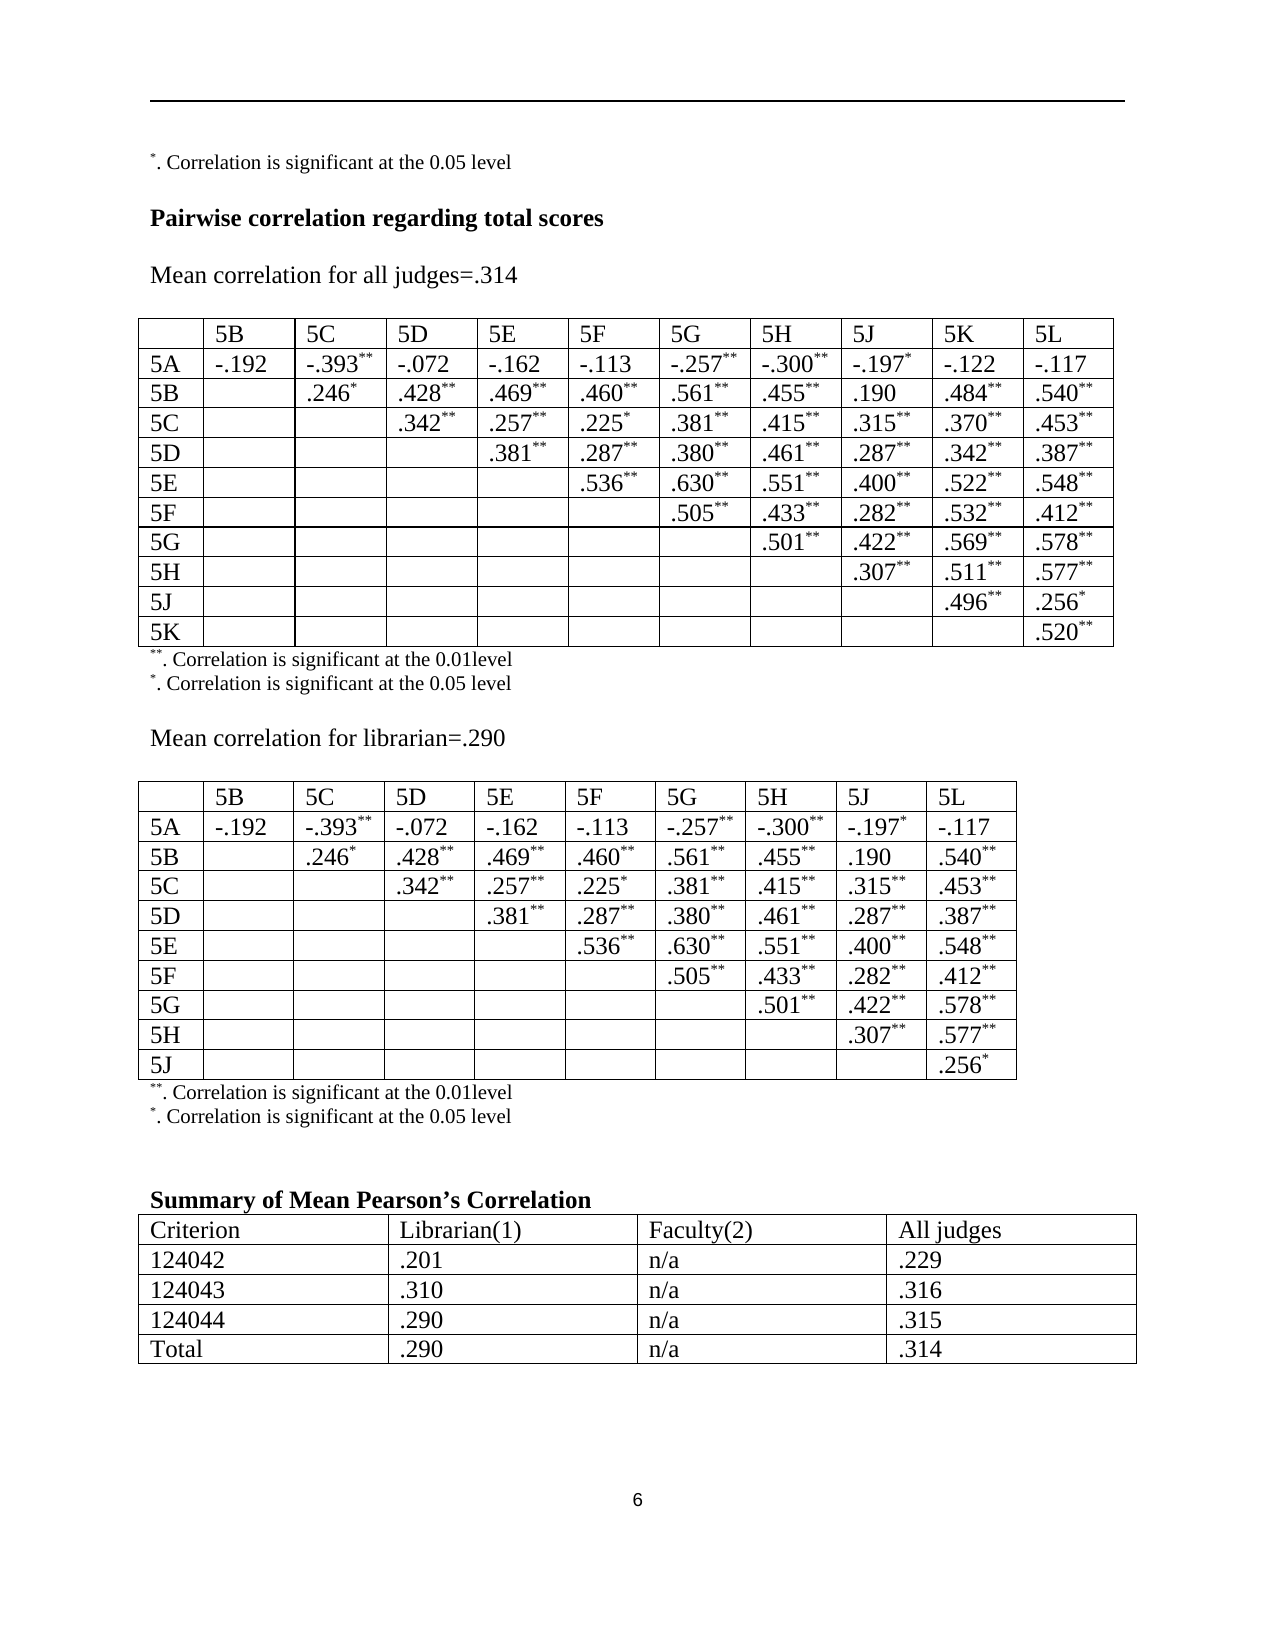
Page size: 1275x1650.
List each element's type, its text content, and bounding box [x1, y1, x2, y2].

table_cell .342** [385, 871, 474, 900]
table_cell .342** [387, 408, 477, 437]
table_cell -.072 [385, 812, 474, 841]
table_cell .548** [1024, 468, 1113, 497]
table_cell 124044 [139, 1305, 388, 1333]
table_header 5E [478, 319, 568, 348]
table_cell [385, 1050, 474, 1079]
table_cell .201 [389, 1245, 637, 1274]
table_cell [475, 1020, 565, 1049]
table_cell .314 [887, 1335, 1136, 1363]
table_cell 5G [139, 528, 203, 556]
table_cell n/a [638, 1275, 886, 1304]
table_cell [204, 617, 294, 646]
table_header 5J [842, 319, 932, 348]
table_cell -.393** [296, 349, 386, 377]
table_cell [746, 1050, 836, 1079]
table_cell [660, 587, 750, 616]
table_cell .190 [842, 379, 932, 407]
table_cell .428** [385, 842, 474, 870]
table_cell [475, 1050, 565, 1079]
table_cell -.192 [204, 812, 293, 841]
table_header 5F [569, 319, 659, 348]
table_cell [294, 871, 384, 900]
table_cell .415** [751, 408, 841, 437]
table_cell [204, 842, 293, 870]
table_cell -.257** [656, 812, 745, 841]
table_cell [751, 617, 841, 646]
table_cell [294, 901, 384, 930]
table_header Faculty(2) [638, 1215, 886, 1244]
table_cell [751, 557, 841, 586]
table_cell [204, 379, 294, 407]
table_header 5L [927, 782, 1016, 811]
table_cell .225* [566, 871, 655, 900]
table_cell [204, 438, 294, 467]
table_cell 5E [139, 931, 203, 960]
table_cell .257** [475, 871, 565, 900]
table_cell .511** [933, 557, 1023, 586]
table_cell 5C [139, 408, 203, 437]
table_cell .433** [746, 961, 836, 989]
table_header 5B [204, 319, 294, 348]
table_cell .501** [746, 991, 836, 1019]
table_cell [385, 931, 474, 960]
table_cell [204, 871, 293, 900]
table_cell .561** [660, 379, 750, 407]
table_cell [204, 528, 294, 556]
table_cell [204, 557, 294, 586]
table_cell [566, 1050, 655, 1079]
table_cell [385, 1020, 474, 1049]
table_cell .461** [746, 901, 836, 930]
table_cell [569, 587, 659, 616]
table_cell [204, 901, 293, 930]
table_cell [296, 557, 386, 586]
table_header 5F [566, 782, 655, 811]
table_cell .225* [569, 408, 659, 437]
text *. Correlation is significant at the 0.05 level [150, 671, 1125, 695]
table_cell 5J [139, 1050, 203, 1079]
table_cell [387, 587, 477, 616]
table_cell -.257** [660, 349, 750, 377]
table_header 5B [204, 782, 293, 811]
table_cell -.113 [569, 349, 659, 377]
table_cell n/a [638, 1335, 886, 1363]
table_cell 5H [139, 557, 203, 586]
table_cell .540** [1024, 379, 1113, 407]
table_cell 5F [139, 498, 203, 526]
table_cell [204, 1020, 293, 1049]
table_cell [296, 408, 386, 437]
table_cell .246* [294, 842, 384, 870]
table_header 5H [746, 782, 836, 811]
table_cell .256* [927, 1050, 1016, 1079]
table_cell .578** [927, 991, 1016, 1019]
table_cell .551** [746, 931, 836, 960]
table_cell .536** [569, 468, 659, 497]
table_cell .381** [660, 408, 750, 437]
table_cell .520** [1024, 617, 1113, 646]
table_cell .501** [751, 528, 841, 556]
table_cell -.393** [294, 812, 384, 841]
table_cell [296, 528, 386, 556]
text **. Correlation is significant at the 0.01level [150, 647, 1125, 671]
table_cell .422** [842, 528, 932, 556]
table_cell .256* [1024, 587, 1113, 616]
table_cell 124043 [139, 1275, 388, 1304]
table_cell -.197* [842, 349, 932, 377]
text **. Correlation is significant at the 0.01level [150, 1080, 1125, 1104]
table_cell .433** [751, 498, 841, 526]
table_header 5H [751, 319, 841, 348]
table_cell -.162 [478, 349, 568, 377]
table_cell [660, 557, 750, 586]
table_cell .400** [837, 931, 926, 960]
table_cell [566, 1020, 655, 1049]
table_cell Total [139, 1335, 388, 1363]
table_cell [385, 961, 474, 989]
table_cell [475, 991, 565, 1019]
table_header 5K [933, 319, 1023, 348]
table_cell .577** [1024, 557, 1113, 586]
table_cell .257** [478, 408, 568, 437]
table_header 5G [656, 782, 745, 811]
table_cell .453** [1024, 408, 1113, 437]
table_cell .381** [475, 901, 565, 930]
table_cell [204, 587, 294, 616]
table_cell .246* [296, 379, 386, 407]
table_cell .307** [842, 557, 932, 586]
table_cell .381** [656, 871, 745, 900]
table_cell -.117 [927, 812, 1016, 841]
table_cell .287** [566, 901, 655, 930]
table_cell .290 [389, 1305, 637, 1333]
table_header All judges [887, 1215, 1136, 1244]
table_cell 5J [139, 587, 203, 616]
table_cell .315 [887, 1305, 1136, 1333]
table_cell 5F [139, 961, 203, 989]
table_header 5E [475, 782, 565, 811]
table_cell [204, 498, 294, 526]
table_cell 124042 [139, 1245, 388, 1274]
table_cell .412** [1024, 498, 1113, 526]
table_cell .428** [387, 379, 477, 407]
table_cell .569** [933, 528, 1023, 556]
table_cell .342** [933, 438, 1023, 467]
table_cell [566, 961, 655, 989]
table_cell .505** [656, 961, 745, 989]
table_cell .370** [933, 408, 1023, 437]
table_cell [475, 961, 565, 989]
table_cell [204, 931, 293, 960]
table_cell .522** [933, 468, 1023, 497]
table_cell [478, 498, 568, 526]
table_cell .630** [660, 468, 750, 497]
table_cell .551** [751, 468, 841, 497]
table_cell -.192 [204, 349, 294, 377]
table_cell [387, 498, 477, 526]
table_cell .315** [842, 408, 932, 437]
table_header [139, 782, 203, 811]
table_cell -.197* [837, 812, 926, 841]
table_cell .540** [927, 842, 1016, 870]
table_cell .484** [933, 379, 1023, 407]
table_cell [204, 408, 294, 437]
table_header 5D [387, 319, 477, 348]
table_cell [842, 617, 932, 646]
table_header [139, 319, 203, 348]
table_cell [656, 1020, 745, 1049]
table_cell .287** [842, 438, 932, 467]
table_cell .287** [837, 901, 926, 930]
table_cell .282** [842, 498, 932, 526]
table_cell .577** [927, 1020, 1016, 1049]
table_cell .380** [660, 438, 750, 467]
table_cell -.117 [1024, 349, 1113, 377]
table_cell [387, 528, 477, 556]
table_cell .460** [566, 842, 655, 870]
text Mean correlation for all judges=.314 [150, 260, 1125, 289]
table_cell [656, 991, 745, 1019]
table_cell [294, 961, 384, 989]
table_cell .380** [656, 901, 745, 930]
table_cell .453** [927, 871, 1016, 900]
table_cell [478, 617, 568, 646]
table_cell .229 [887, 1245, 1136, 1274]
table_cell .630** [656, 931, 745, 960]
table_cell .315** [837, 871, 926, 900]
table_cell .381** [478, 438, 568, 467]
table_cell .310 [389, 1275, 637, 1304]
table_cell [746, 1020, 836, 1049]
table_cell [204, 961, 293, 989]
table_cell .316 [887, 1275, 1136, 1304]
table_cell [837, 1050, 926, 1079]
table_cell n/a [638, 1245, 886, 1274]
table_cell -.300** [751, 349, 841, 377]
table_cell .387** [927, 901, 1016, 930]
table_cell 5G [139, 991, 203, 1019]
table_cell [294, 1020, 384, 1049]
table_cell [933, 617, 1023, 646]
table_cell [296, 498, 386, 526]
table_header Criterion [139, 1215, 388, 1244]
table_cell .532** [933, 498, 1023, 526]
table_cell -.072 [387, 349, 477, 377]
table_cell .455** [751, 379, 841, 407]
table_cell [296, 468, 386, 497]
table_cell .455** [746, 842, 836, 870]
table_cell .469** [478, 379, 568, 407]
table_header 5J [837, 782, 926, 811]
table_cell [475, 931, 565, 960]
table_cell 5K [139, 617, 203, 646]
table_cell [387, 557, 477, 586]
table_cell [387, 438, 477, 467]
table_cell [296, 587, 386, 616]
table_cell n/a [638, 1305, 886, 1333]
table_cell [656, 1050, 745, 1079]
table_cell [478, 587, 568, 616]
table_cell .461** [751, 438, 841, 467]
table_cell -.113 [566, 812, 655, 841]
table_cell [566, 991, 655, 1019]
table_cell [660, 617, 750, 646]
table_cell -.300** [746, 812, 836, 841]
table_cell [478, 557, 568, 586]
table_cell .307** [837, 1020, 926, 1049]
table_header Librarian(1) [389, 1215, 637, 1244]
table_cell .287** [569, 438, 659, 467]
table_cell 5A [139, 349, 203, 377]
table_cell [294, 1050, 384, 1079]
table_cell [478, 528, 568, 556]
text Pairwise correlation regarding total scores [150, 203, 1125, 232]
table_cell [296, 438, 386, 467]
text Mean correlation for librarian=.290 [150, 723, 1125, 752]
table_cell .460** [569, 379, 659, 407]
table_cell -.122 [933, 349, 1023, 377]
text *. Correlation is significant at the 0.05 level [150, 150, 1125, 174]
table_cell .415** [746, 871, 836, 900]
table_cell .282** [837, 961, 926, 989]
table_cell [204, 991, 293, 1019]
table_cell [385, 901, 474, 930]
table_cell 5B [139, 379, 203, 407]
table_cell .412** [927, 961, 1016, 989]
table_cell .387** [1024, 438, 1113, 467]
text Summary of Mean Pearson’s Correlation [150, 1186, 1125, 1214]
table_header 5D [385, 782, 474, 811]
table_cell 5E [139, 468, 203, 497]
table_cell [569, 528, 659, 556]
table_cell .578** [1024, 528, 1113, 556]
table_cell -.162 [475, 812, 565, 841]
table_cell .422** [837, 991, 926, 1019]
table_cell .536** [566, 931, 655, 960]
table_cell [204, 468, 294, 497]
table_cell [842, 587, 932, 616]
table_cell .400** [842, 468, 932, 497]
table_cell 5B [139, 842, 203, 870]
table_cell 5H [139, 1020, 203, 1049]
table_cell [204, 1050, 293, 1079]
table_cell .505** [660, 498, 750, 526]
table_cell .190 [837, 842, 926, 870]
table_cell 5D [139, 901, 203, 930]
table_cell [387, 617, 477, 646]
table_cell [385, 991, 474, 1019]
text *. Correlation is significant at the 0.05 level [150, 1104, 1125, 1128]
table_header 5G [660, 319, 750, 348]
table_header 5L [1024, 319, 1113, 348]
table_cell [294, 991, 384, 1019]
table_cell [569, 617, 659, 646]
table_cell [751, 587, 841, 616]
table_cell .496** [933, 587, 1023, 616]
table_cell [294, 931, 384, 960]
table_cell .469** [475, 842, 565, 870]
table_cell .548** [927, 931, 1016, 960]
table_header 5C [294, 782, 384, 811]
table_cell [660, 528, 750, 556]
table_cell .561** [656, 842, 745, 870]
table_cell [296, 617, 386, 646]
table_cell [569, 498, 659, 526]
table_header 5C [296, 319, 386, 348]
table_cell [569, 557, 659, 586]
table_cell [387, 468, 477, 497]
table_cell .290 [389, 1335, 637, 1363]
table_cell 5D [139, 438, 203, 467]
table_cell [478, 468, 568, 497]
table_cell 5A [139, 812, 203, 841]
table_cell 5C [139, 871, 203, 900]
